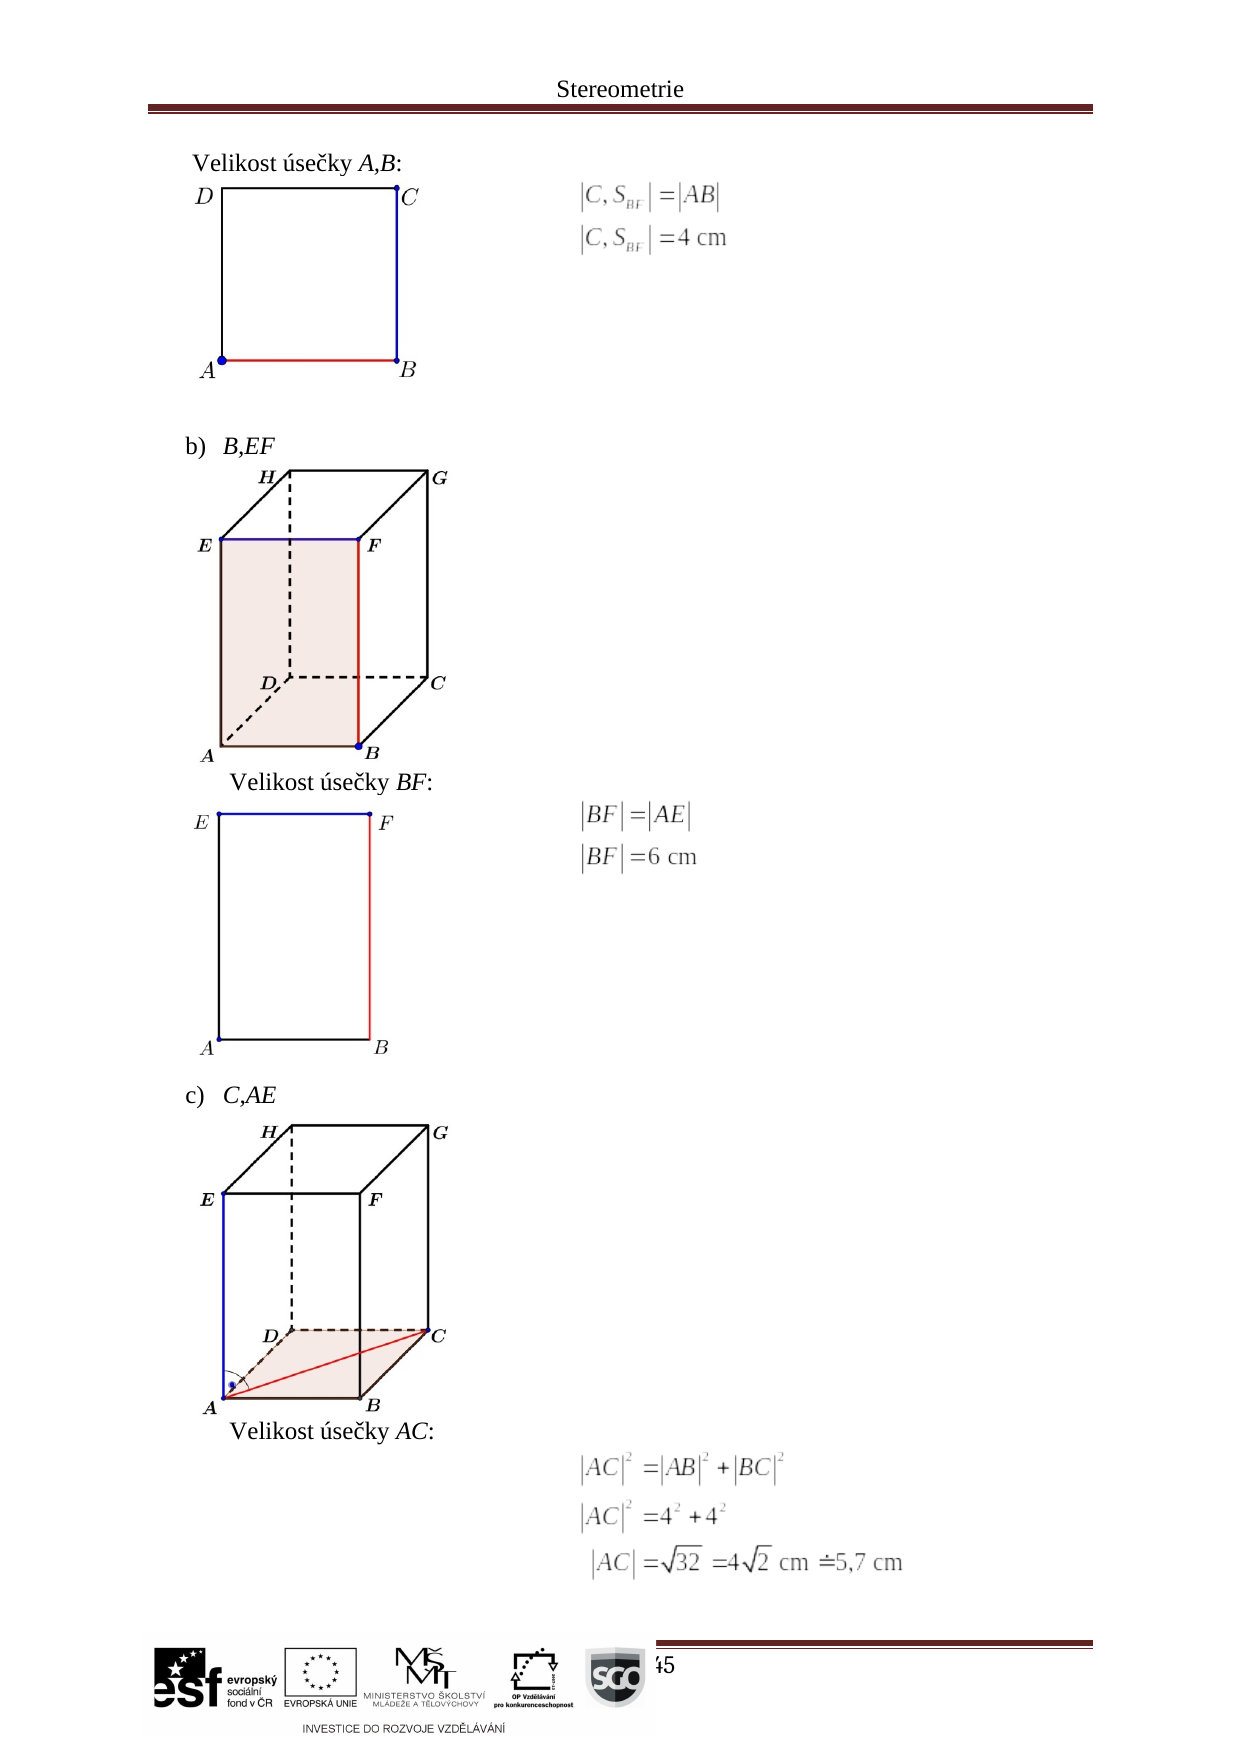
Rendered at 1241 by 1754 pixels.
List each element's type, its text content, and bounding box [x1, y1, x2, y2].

table_header [566, 148, 1023, 412]
table_header Velikost úsečky AC: [181, 1416, 566, 1584]
picture [140, 1633, 656, 1737]
table_header Velikost úsečky BF: [181, 767, 566, 1061]
list C,AE [185, 1080, 1093, 1109]
picture [185, 1109, 463, 1417]
table_header [566, 767, 1023, 1061]
picture [185, 459, 463, 767]
list B,EF [185, 431, 1093, 460]
table_header Velikost úsečky A,B: [181, 148, 566, 412]
picture [191, 176, 426, 383]
table_header [566, 1416, 1023, 1584]
picture [191, 795, 411, 1062]
